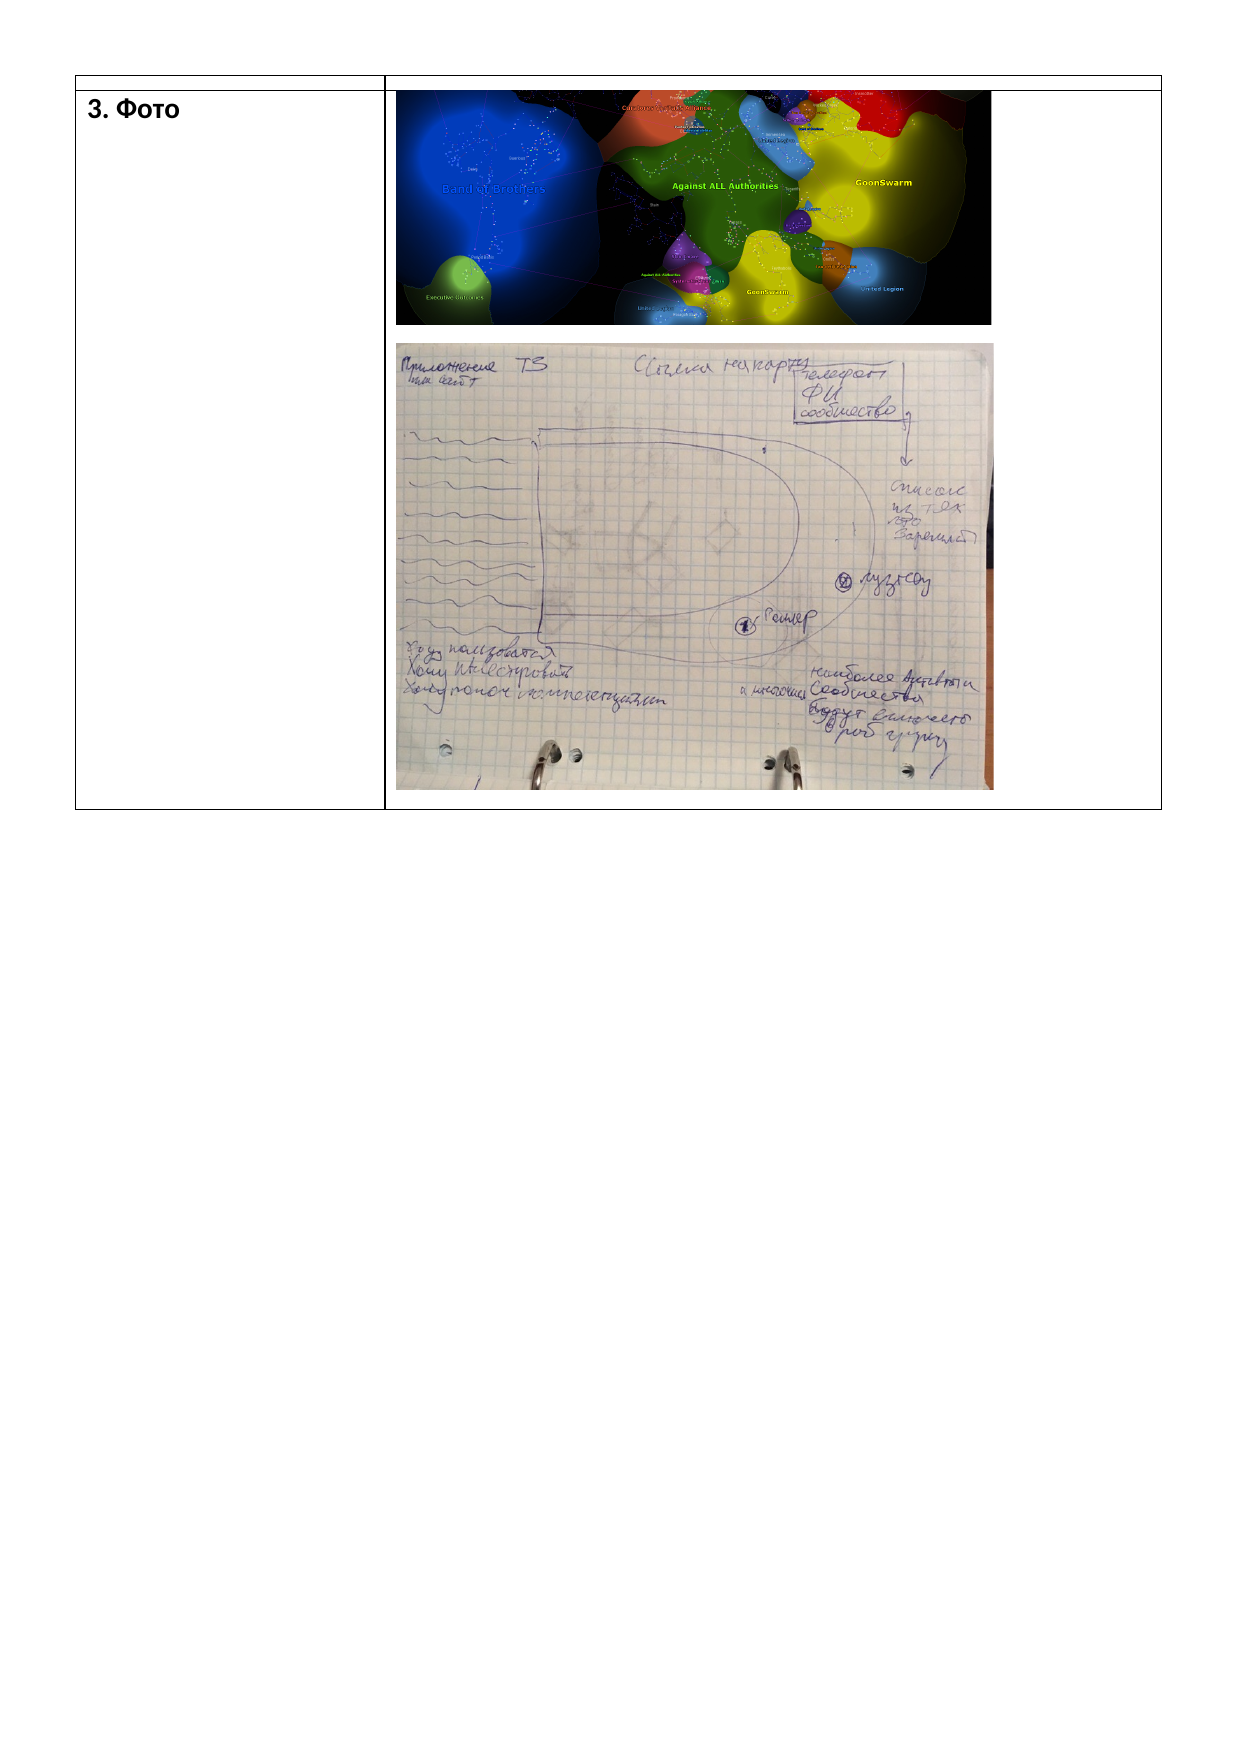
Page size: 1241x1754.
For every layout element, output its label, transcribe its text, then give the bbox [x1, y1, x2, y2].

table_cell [76, 76, 384, 89]
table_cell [386, 76, 1161, 89]
table_cell 3. Фото [76, 91, 384, 808]
table_cell [386, 91, 1161, 808]
picture [396, 90, 992, 325]
picture [396, 343, 994, 790]
